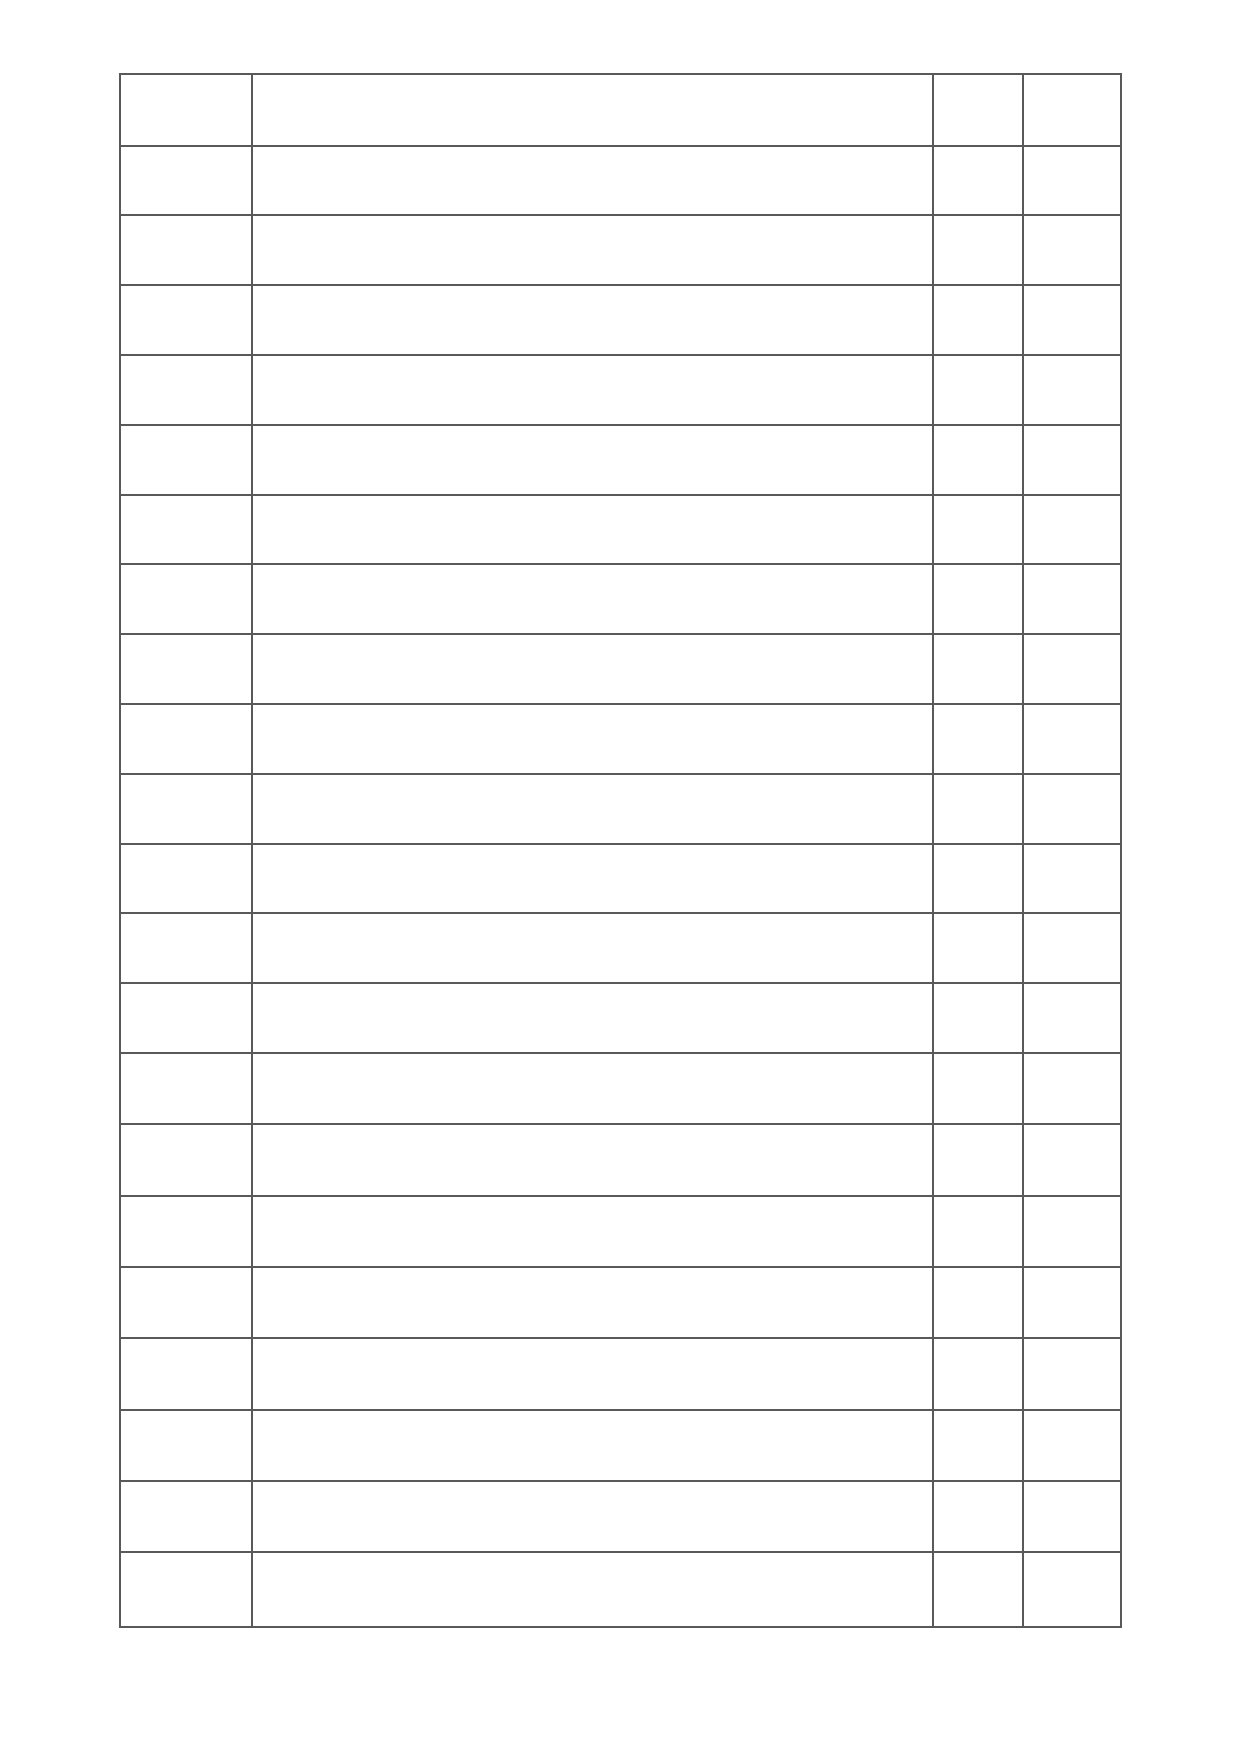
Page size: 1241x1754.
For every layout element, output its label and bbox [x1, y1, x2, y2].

table_cell [1024, 705, 1120, 773]
table_cell [934, 775, 1022, 842]
table_cell [121, 1339, 251, 1408]
table_cell [1024, 426, 1120, 493]
table_cell [121, 565, 251, 633]
table_cell [1024, 75, 1120, 144]
table_cell [934, 1553, 1022, 1626]
table_cell [121, 496, 251, 563]
table_cell [1024, 845, 1120, 912]
table_cell [121, 845, 251, 912]
table_cell [934, 635, 1022, 703]
table_cell [934, 1125, 1022, 1194]
table_cell [253, 496, 932, 563]
table_cell [1024, 1268, 1120, 1337]
table_cell [253, 705, 932, 773]
table_cell [934, 705, 1022, 773]
table_cell [934, 1268, 1022, 1337]
table_cell [121, 1553, 251, 1626]
table_cell [121, 914, 251, 982]
table_cell [1024, 286, 1120, 354]
table_cell [121, 1482, 251, 1551]
table_cell [253, 216, 932, 284]
table_cell [121, 75, 251, 144]
table_cell [934, 565, 1022, 633]
table_cell [253, 914, 932, 982]
table_cell [934, 1054, 1022, 1123]
table_cell [1024, 496, 1120, 563]
table_cell [253, 426, 932, 493]
table_cell [1024, 775, 1120, 842]
table_cell [1024, 1553, 1120, 1626]
table_cell [121, 426, 251, 493]
table_cell [253, 1482, 932, 1551]
table_cell [253, 775, 932, 842]
table_cell [934, 147, 1022, 214]
table_cell [121, 775, 251, 842]
table_cell [121, 216, 251, 284]
table_cell [121, 286, 251, 354]
table_cell [934, 914, 1022, 982]
table_cell [121, 705, 251, 773]
table_cell [121, 1268, 251, 1337]
table_cell [253, 635, 932, 703]
table_cell [121, 1411, 251, 1480]
table_cell [253, 845, 932, 912]
table_cell [253, 984, 932, 1052]
table_cell [934, 356, 1022, 424]
table_cell [1024, 1339, 1120, 1408]
table_cell [121, 635, 251, 703]
table_cell [1024, 1197, 1120, 1266]
table_cell [253, 1339, 932, 1408]
table_cell [253, 356, 932, 424]
table_cell [934, 1482, 1022, 1551]
table_cell [934, 75, 1022, 144]
table_cell [253, 286, 932, 354]
table_cell [934, 984, 1022, 1052]
table_cell [253, 1411, 932, 1480]
table_cell [934, 426, 1022, 493]
table_cell [1024, 1411, 1120, 1480]
table_cell [934, 1197, 1022, 1266]
table_cell [1024, 1054, 1120, 1123]
table_cell [253, 565, 932, 633]
table_cell [253, 1268, 932, 1337]
table_cell [253, 147, 932, 214]
table_cell [1024, 147, 1120, 214]
table_cell [934, 216, 1022, 284]
table_cell [1024, 356, 1120, 424]
table_cell [121, 356, 251, 424]
table_cell [121, 1054, 251, 1123]
table_cell [934, 496, 1022, 563]
table_cell [253, 1125, 932, 1194]
table_cell [253, 75, 932, 144]
table_cell [934, 286, 1022, 354]
table_cell [934, 845, 1022, 912]
table_cell [934, 1339, 1022, 1408]
table_cell [1024, 1125, 1120, 1194]
table_cell [1024, 565, 1120, 633]
table_cell [121, 147, 251, 214]
table_cell [1024, 984, 1120, 1052]
table_cell [1024, 914, 1120, 982]
table_cell [121, 1125, 251, 1194]
table_cell [121, 984, 251, 1052]
table_cell [934, 1411, 1022, 1480]
table_cell [1024, 216, 1120, 284]
table_cell [253, 1197, 932, 1266]
table_cell [253, 1054, 932, 1123]
table_cell [1024, 1482, 1120, 1551]
table_cell [121, 1197, 251, 1266]
table_cell [253, 1553, 932, 1626]
table_cell [1024, 635, 1120, 703]
